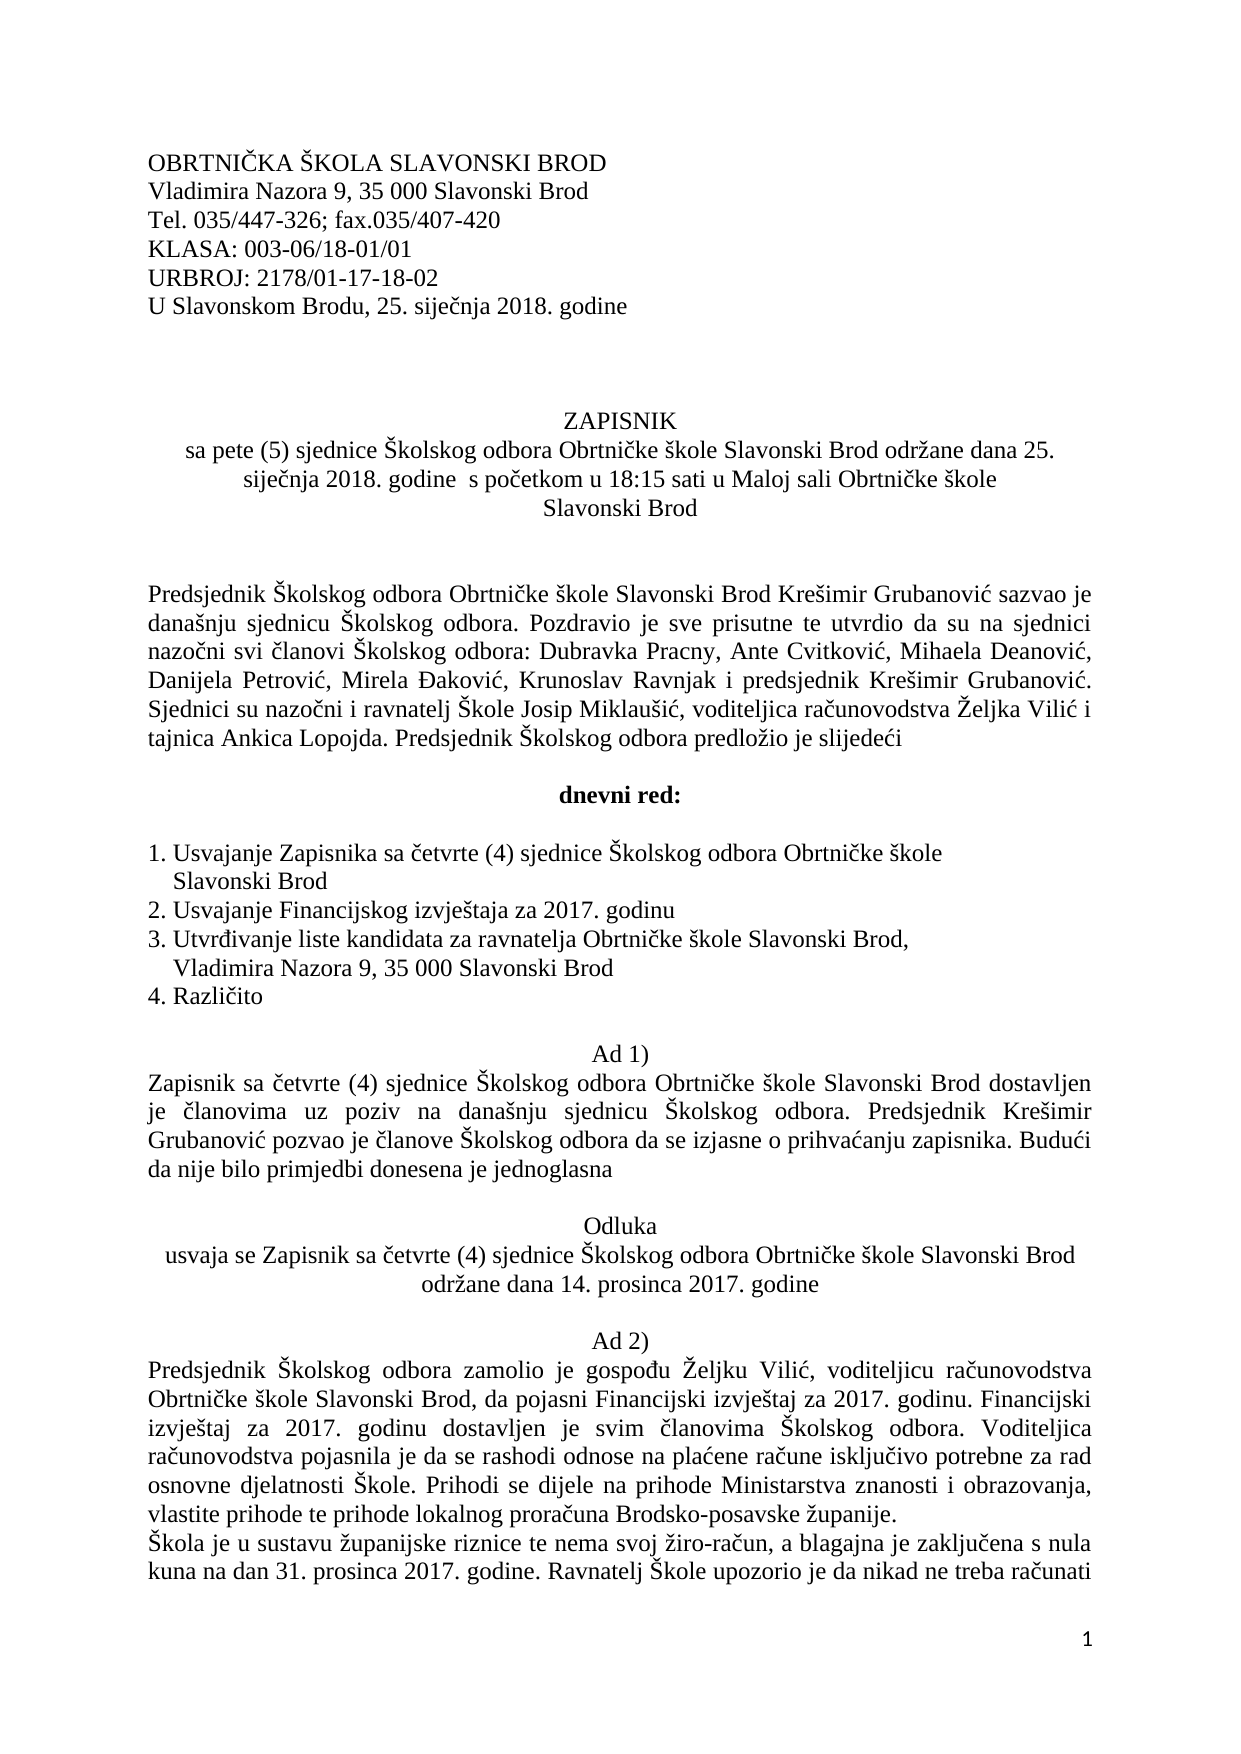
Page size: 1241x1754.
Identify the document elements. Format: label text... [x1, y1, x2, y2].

text Ad 2) [148, 1326, 1093, 1355]
text OBRTNIČKA ŠKOLA SLAVONSKI BROD [148, 148, 1093, 176]
text 2. Usvajanje Financijskog izvještaja za 2017. godinu [148, 895, 1093, 924]
text 4. Različito [148, 981, 1093, 1010]
text Predsjednik Školskog odbora Obrtničke škole Slavonski Brod Krešimir Grubanović sazvao je današnju sjednicu Školskog odbora. Pozdravio je sve prisutne te utvrdio da su na sjednici nazočni svi članovi Školskog odbora: Dubravka Pracny, Ante Cvitković, Mihaela Deanović, Danijela Petrović, Mirela Đaković, Krunoslav Ravnjak i predsjednik Krešimir Grubanović. Sjednici su nazočni i ravnatelj Škole Josip Miklaušić, voditeljica računovodstva Željka Vilić i tajnica Ankica Lopojda. Predsjednik Školskog odbora predložio je slijedeći [148, 579, 1093, 751]
text Slavonski Brod [148, 866, 1093, 895]
text Zapisnik sa četvrte (4) sjednice Školskog odbora Obrtničke škole Slavonski Brod dostavljen je članovima uz poziv na današnju sjednicu Školskog odbora. Predsjednik Krešimir Grubanović pozvao je članove Školskog odbora da se izjasne o prihvaćanju zapisnika. Budući da nije bilo primjedbi donesena je jednoglasna [148, 1068, 1093, 1183]
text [148, 1528, 1093, 1585]
text ZAPISNIK [148, 406, 1093, 435]
text dnevni red: [148, 780, 1093, 809]
text Vladimira Nazora 9, 35 000 Slavonski Brod [148, 176, 1093, 205]
text usvaja se Zapisnik sa četvrte (4) sjednice Školskog odbora Obrtničke škole Slavonski Brod [148, 1240, 1093, 1269]
text sa pete (5) sjednice Školskog odbora Obrtničke škole Slavonski Brod održane dana 25. siječnja 2018. godine s početkom u 18:15 sati u Maloj sali Obrtničke škole [148, 435, 1093, 493]
text Tel. 035/447-326; fax.035/407-420 [148, 205, 1093, 234]
text Predsjednik Školskog odbora zamolio je gospođu Željku Vilić, voditeljicu računovodstva Obrtničke škole Slavonski Brod, da pojasni Financijski izvještaj za 2017. godinu. Financijski izvještaj za 2017. godinu dostavljen je svim članovima Školskog odbora. Voditeljica računovodstva pojasnila je da se rashodi odnose na plaćene račune isključivo potrebne za rad osnovne djelatnosti Škole. Prihodi se dijele na prihode Ministarstva znanosti i obrazovanja, vlastite prihode te prihode lokalnog proračuna Brodsko-posavske županije. [148, 1355, 1093, 1528]
text 3. Utvrđivanje liste kandidata za ravnatelja Obrtničke škole Slavonski Brod, [148, 924, 1093, 953]
text 1. Usvajanje Zapisnika sa četvrte (4) sjednice Školskog odbora Obrtničke škole [148, 838, 1093, 866]
text održane dana 14. prosinca 2017. godine [148, 1269, 1093, 1298]
text Vladimira Nazora 9, 35 000 Slavonski Brod [148, 953, 1093, 981]
text Ad 1) [148, 1039, 1093, 1068]
text U Slavonskom Brodu, 25. siječnja 2018. godine [148, 291, 1093, 320]
text KLASA: 003-06/18-01/01 URBROJ: 2178/01-17-18-02 [148, 234, 1093, 291]
text Odluka [148, 1211, 1093, 1240]
text Slavonski Brod [148, 493, 1093, 521]
